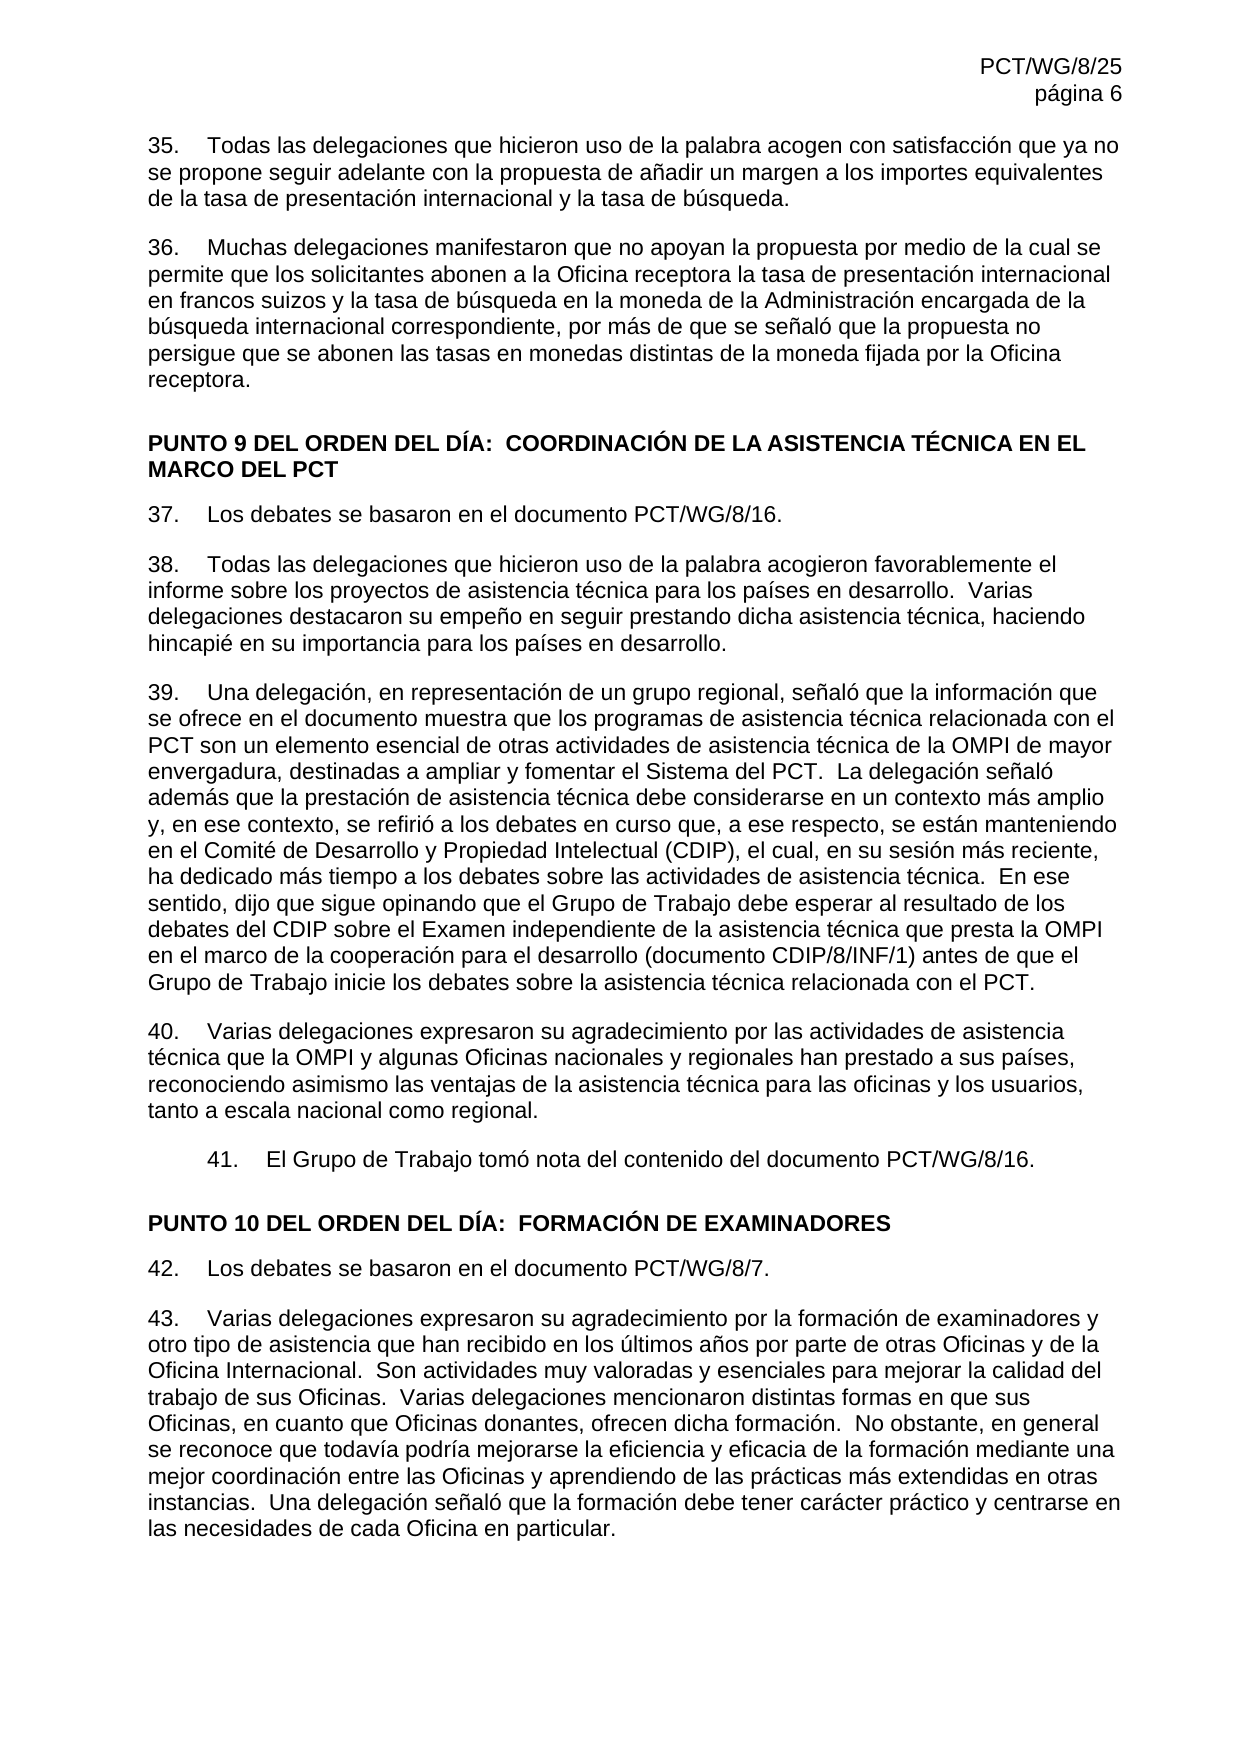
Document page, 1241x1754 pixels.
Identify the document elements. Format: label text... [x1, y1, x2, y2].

text El Grupo de Trabajo tomó nota del contenido del documento PCT/WG/8/16. [207, 1146, 1122, 1173]
text Todas las delegaciones que hicieron uso de la palabra acogieron favorablemente el informe sobre los proyectos de asistencia técnica para los países en desarrollo. Varias delegaciones destacaron su empeño en seguir prestando dicha asistencia técnica, haciendo hincapié en su importancia para los países en desarrollo. [148, 551, 1122, 656]
text Varias delegaciones expresaron su agradecimiento por la formación de examinadores y otro tipo de asistencia que han recibido en los últimos años por parte de otras Oficinas y de la Oficina Internacional. Son actividades muy valoradas y esenciales para mejorar la calidad del trabajo de sus Oficinas. Varias delegaciones mencionaron distintas formas en que sus Oficinas, en cuanto que Oficinas donantes, ofrecen dicha formación. No obstante, en general se reconoce que todavía podría mejorarse la eficiencia y eficacia de la formación mediante una mejor coordinación entre las Oficinas y aprendiendo de las prácticas más extendidas en otras instancias. Una delegación señaló que la formación debe tener carácter práctico y centrarse en las necesidades de cada Oficina en particular. [148, 1304, 1122, 1542]
text Una delegación, en representación de un grupo regional, señaló que la información que se ofrece en el documento muestra que los programas de asistencia técnica relacionada con el PCT son un elemento esencial de otras actividades de asistencia técnica de la OMPI de mayor envergadura, destinadas a ampliar y fomentar el Sistema del PCT. La delegación señaló además que la prestación de asistencia técnica debe considerarse en un contexto más amplio y, en ese contexto, se refirió a los debates en curso que, a ese respecto, se están manteniendo en el Comité de Desarrollo y Propiedad Intelectual (CDIP), el cual, en su sesión más reciente, ha dedicado más tiempo a los debates sobre las actividades de asistencia técnica. En ese sentido, dijo que sigue opinando que el Grupo de Trabajo debe esperar al resultado de los debates del CDIP sobre el Examen independiente de la asistencia técnica que presta la OMPI en el marco de la cooperación para el desarrollo (documento CDIP/8/INF/1) antes de que el Grupo de Trabajo inicie los debates sobre la asistencia técnica relacionada con el PCT. [148, 679, 1122, 995]
text Muchas delegaciones manifestaron que no apoyan la propuesta por medio de la cual se permite que los solicitantes abonen a la Oficina receptora la tasa de presentación internacional en francos suizos y la tasa de búsqueda en la moneda de la Administración encargada de la búsqueda internacional correspondiente, por más de que se señaló que la propuesta no persigue que se abonen las tasas en monedas distintas de la moneda fijada por la Oficina receptora. [148, 234, 1122, 392]
text Varias delegaciones expresaron su agradecimiento por las actividades de asistencia técnica que la OMPI y algunas Oficinas nacionales y regionales han prestado a sus países, reconociendo asimismo las ventajas de la asistencia técnica para las oficinas y los usuarios, tanto a escala nacional como regional. [148, 1018, 1122, 1123]
text Los debates se basaron en el documento PCT/WG/8/7. [148, 1255, 1122, 1282]
text Todas las delegaciones que hicieron uso de la palabra acogen con satisfacción que ya no se propone seguir adelante con la propuesta de añadir un margen a los importes equivalentes de la tasa de presentación internacional y la tasa de búsqueda. [148, 132, 1122, 211]
text Los debates se basaron en el documento PCT/WG/8/16. [148, 501, 1122, 528]
subtitle PUNTO 9 DEL ORDEN DEL DÍA: COORDINACIÓN DE LA ASISTENCIA TÉCNICA EN EL MARCO DEL PCT [148, 430, 1122, 482]
subtitle PUNTO 10 DEL ORDEN DEL DÍA: FORMACIÓN DE EXAMINADORES [148, 1210, 1122, 1237]
